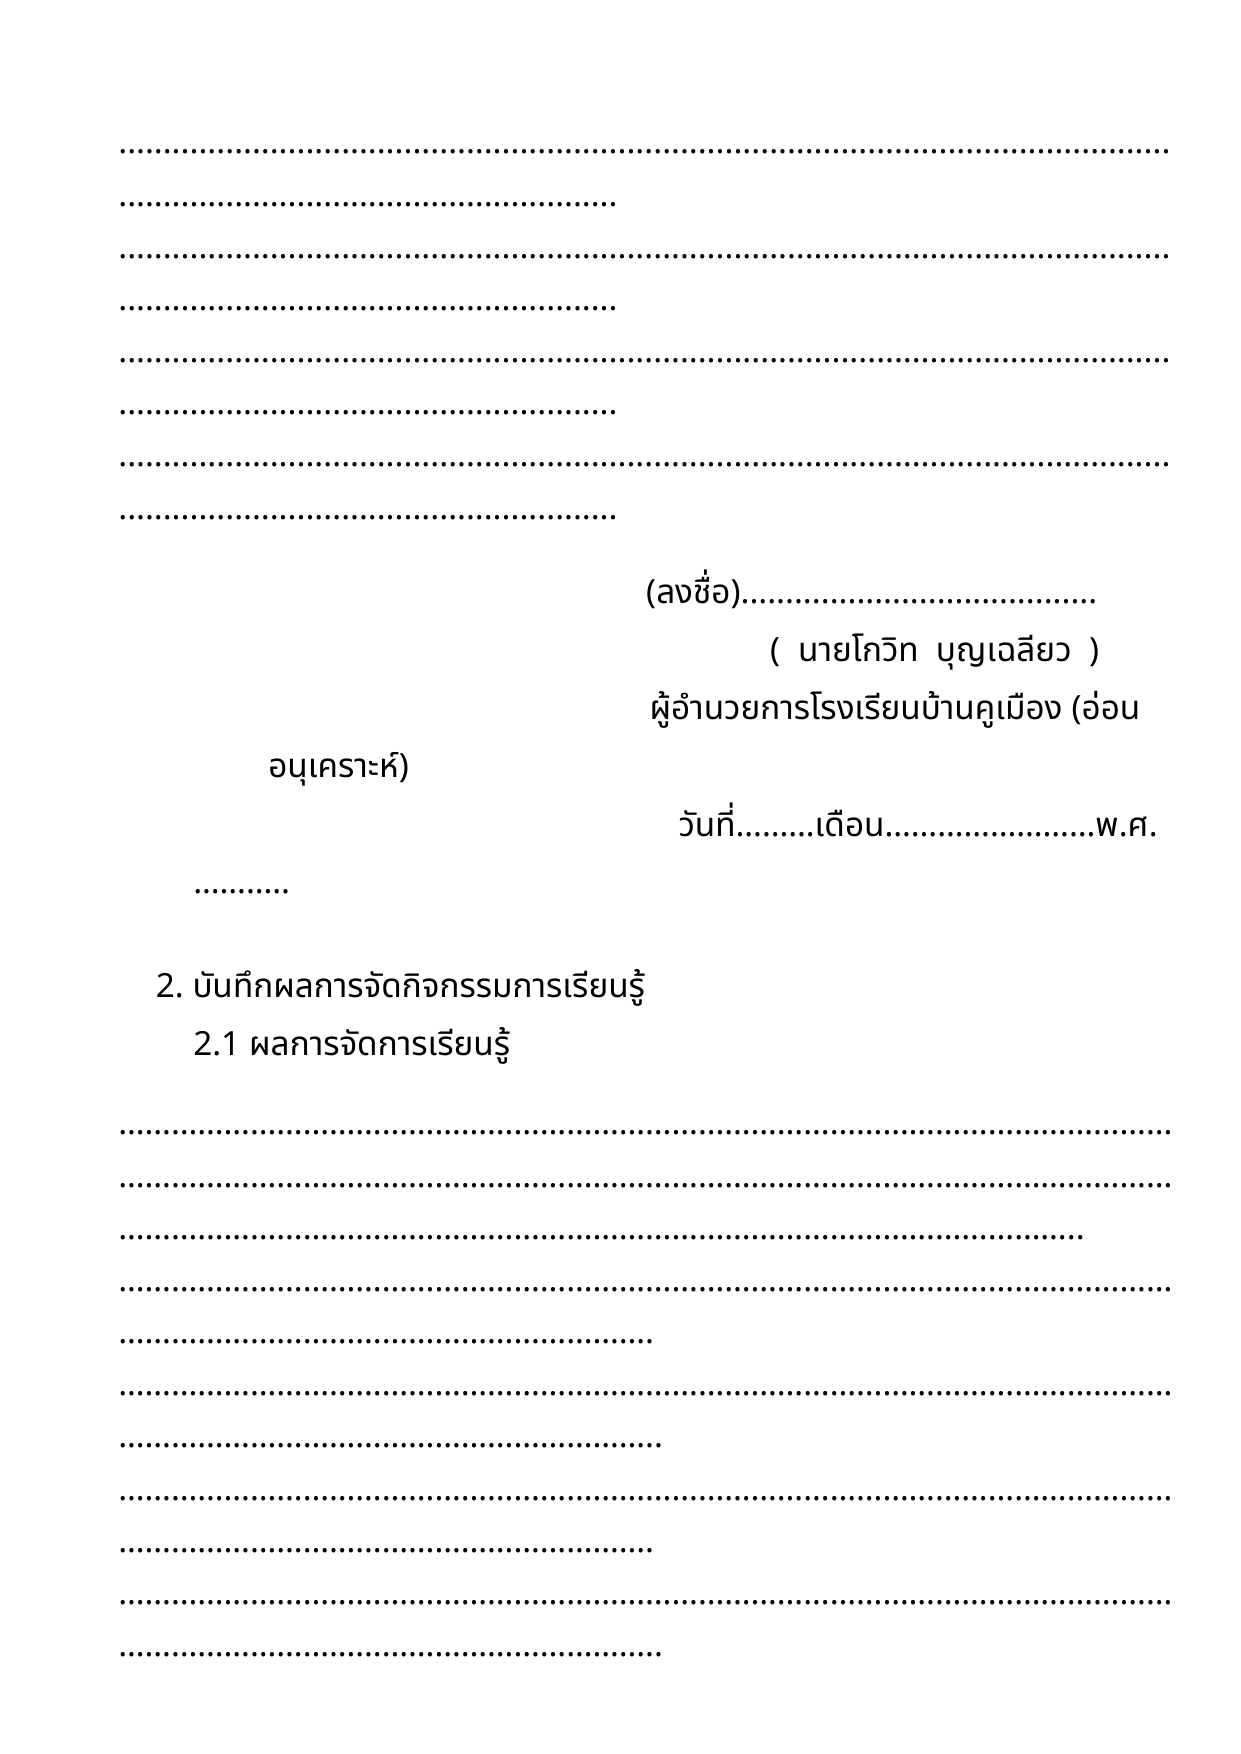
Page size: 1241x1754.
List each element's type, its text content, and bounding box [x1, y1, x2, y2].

text 2. บันทึกผลการจัดกิจกรรมการเรียนรู้ [156, 962, 1181, 1013]
text ผู้อำนวยการโรงเรียนบ้านคูเมือง (อ่อนอนุเคราะห์) [268, 684, 1181, 793]
text (ลงชื่อ)........................................ [568, 568, 1181, 618]
text ( นายโกวิท บุญเฉลียว ) [268, 626, 1181, 677]
text 2.1 ผลการจัดการเรียนรู้ [193, 1020, 1181, 1071]
text วันที่………เดือน……………………พ.ศ. ……….. [193, 800, 1181, 903]
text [118, 1099, 1181, 1666]
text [118, 118, 1181, 216]
